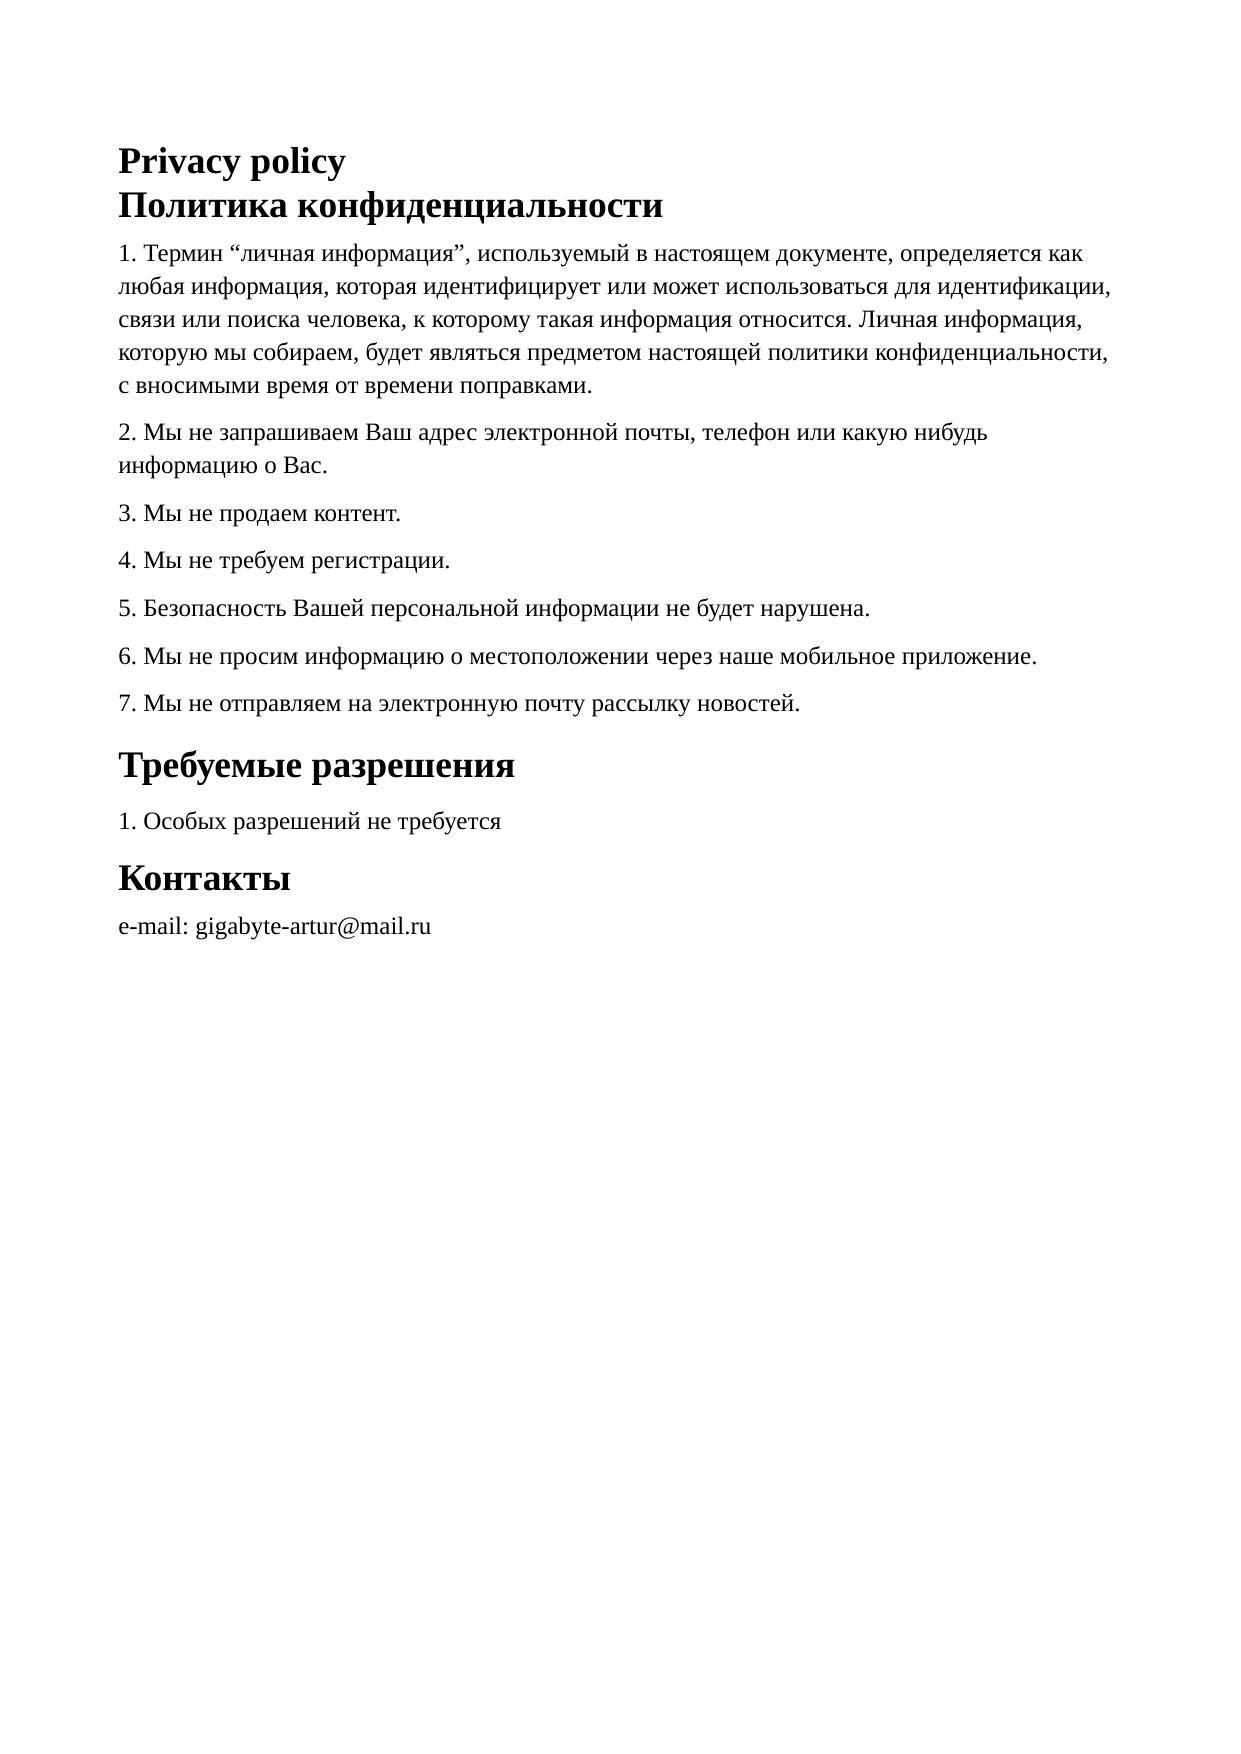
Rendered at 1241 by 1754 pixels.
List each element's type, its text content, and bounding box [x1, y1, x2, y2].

text 3. Мы не продаем контент. [118, 498, 1122, 527]
text 4. Мы не требуем регистрации. [118, 546, 1122, 574]
text 7. Мы не отправляем на электронную почту рассылку новостей. [118, 688, 1122, 717]
subtitle Контакты [118, 856, 1122, 899]
text 2. Мы не запрашиваем Ваш адрес электронной почты, телефон или какую нибудь информацию о Вас. [118, 417, 1122, 479]
subtitle 1. Особых разрешений не требуется [118, 806, 1122, 835]
subtitle Privacy policy Политика конфиденциальности [118, 139, 1122, 225]
text 5. Безопасность Вашей персональной информации не будет нарушена. [118, 593, 1122, 622]
text e-mail: gigabyte-artur@mail.ru [118, 911, 1122, 940]
text 1. Термин “личная информация”, используемый в настоящем документе, определяется как любая информация, которая идентифицирует или может использоваться для идентификации, связи или поиска человека, к которому такая информация относится. Личная информация, которую мы собираем, будет являться предметом настоящей политики конфиденциальности, с вносимыми время от времени поправками. [118, 238, 1122, 398]
subtitle Требуемые разрешения [118, 742, 1122, 785]
text 6. Мы не просим информацию о местоположении через наше мобильное приложение. [118, 641, 1122, 669]
